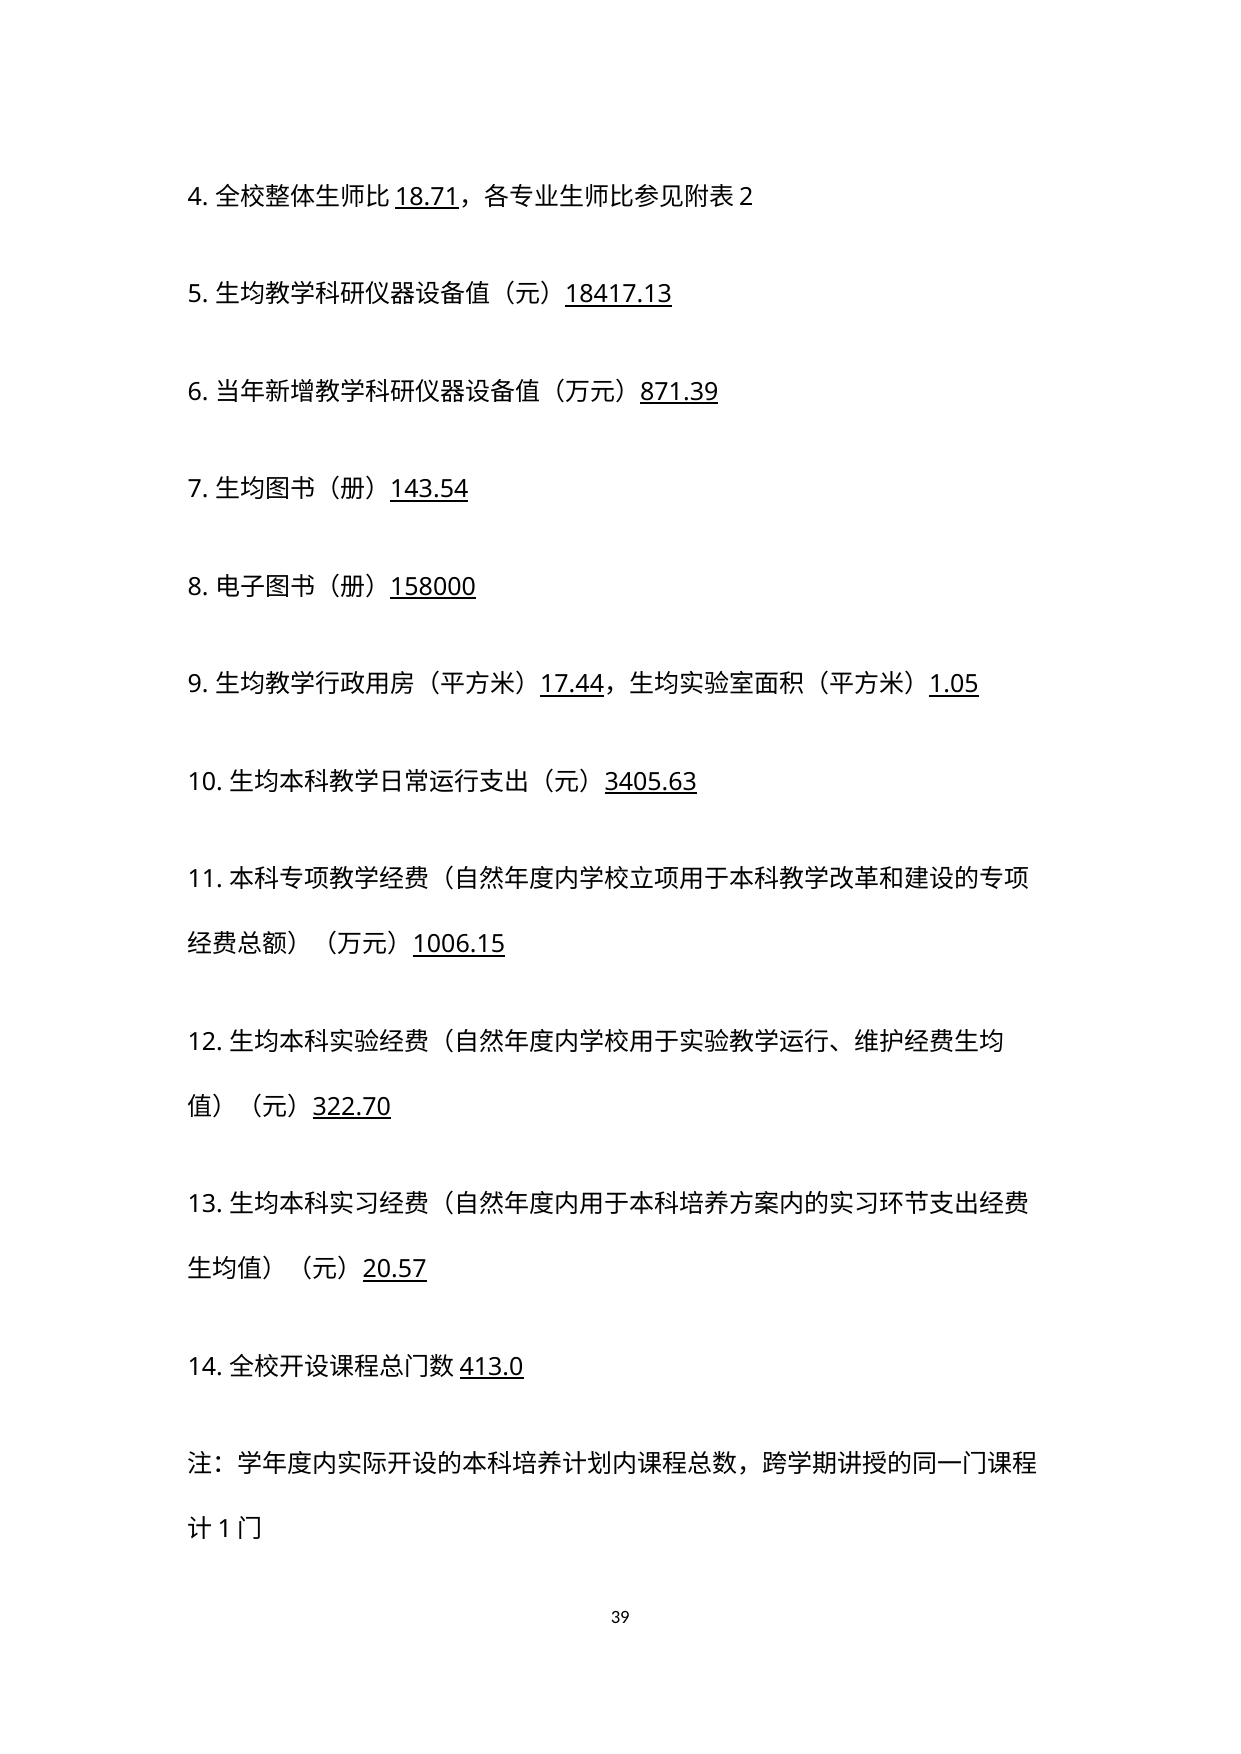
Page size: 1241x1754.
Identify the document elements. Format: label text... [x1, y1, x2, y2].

text 9. 生均教学行政用房（平方米）17.44，生均实验室面积（平方米）1.05 [187, 649, 1053, 714]
text 12. 生均本科实验经费（自然年度内学校用于实验教学运行、维护经费生均值）（元）322.70 [187, 1007, 1053, 1137]
text 13. 生均本科实习经费（自然年度内用于本科培养方案内的实习环节支出经费生均值）（元）20.57 [187, 1169, 1053, 1299]
text 7. 生均图书（册）143.54 [187, 454, 1053, 519]
text 8. 电子图书（册）158000 [187, 552, 1053, 617]
text 10. 生均本科教学日常运行支出（元）3405.63 [187, 747, 1053, 812]
text 4. 全校整体生师比18.71，各专业生师比参见附表2 [187, 162, 1053, 227]
text 11. 本科专项教学经费（自然年度内学校立项用于本科教学改革和建设的专项经费总额）（万元）1006.15 [187, 844, 1053, 974]
text 6. 当年新增教学科研仪器设备值（万元）871.39 [187, 357, 1053, 422]
text 注：学年度内实际开设的本科培养计划内课程总数，跨学期讲授的同一门课程计1门 [187, 1429, 1053, 1559]
text 14. 全校开设课程总门数413.0 [187, 1332, 1053, 1397]
text 5. 生均教学科研仪器设备值（元）18417.13 [187, 259, 1053, 324]
